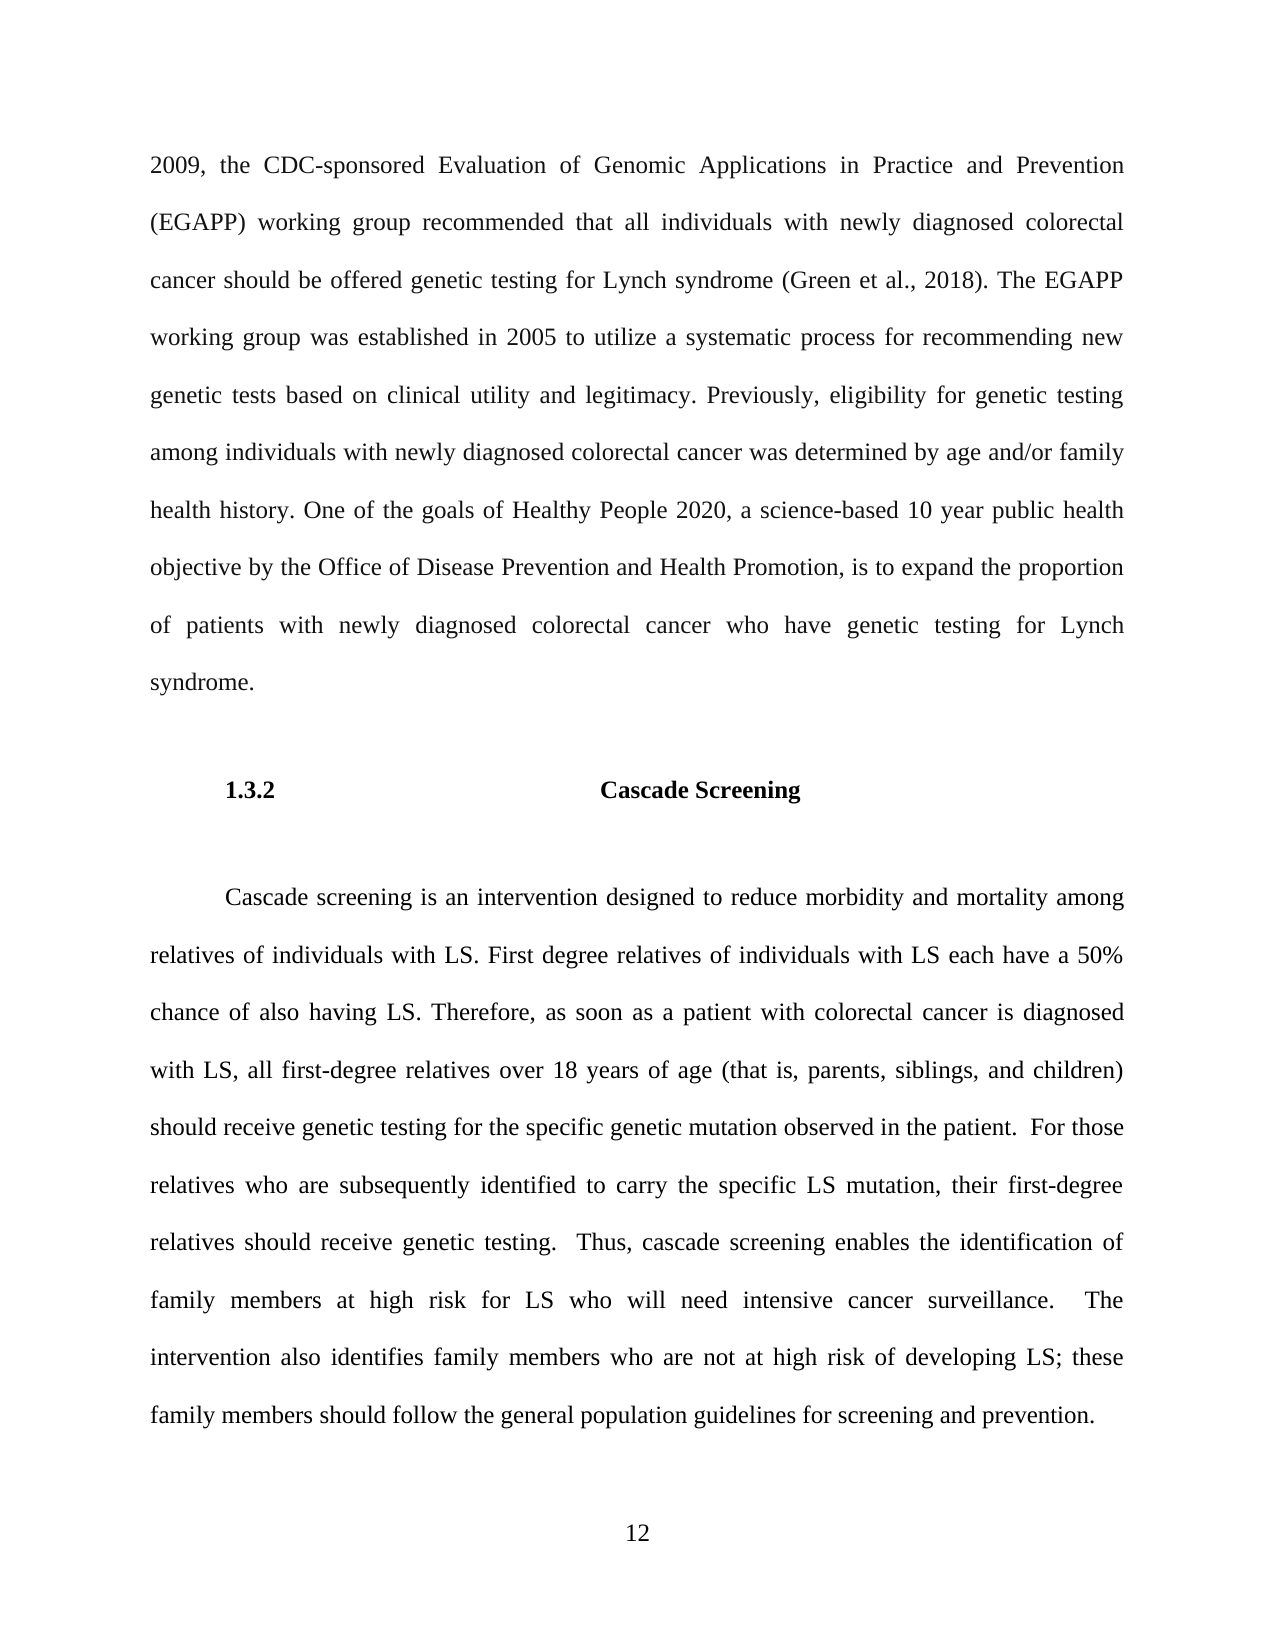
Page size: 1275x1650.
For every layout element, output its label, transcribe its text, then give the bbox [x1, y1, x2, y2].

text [150, 150, 1125, 696]
subtitle Cascade Screening [150, 775, 1125, 804]
text Cascade screening is an intervention designed to reduce morbidity and mortality among relatives of individuals with LS. First degree relatives of individuals with LS each have a 50% chance of also having LS. Therefore, as soon as a patient with colorectal cancer is diagnosed with LS, all first-degree relatives over 18 years of age (that is, parents, siblings, and children) should receive genetic testing for the specific genetic mutation observed in the patient. For those relatives who are subsequently identified to carry the specific LS mutation, their first-degree relatives should receive genetic testing. Thus, cascade screening enables the identification of family members at high risk for LS who will need intensive cancer surveillance. The intervention also identifies family members who are not at high risk of developing LS; these family members should follow the general population guidelines for screening and prevention. [150, 882, 1125, 1429]
